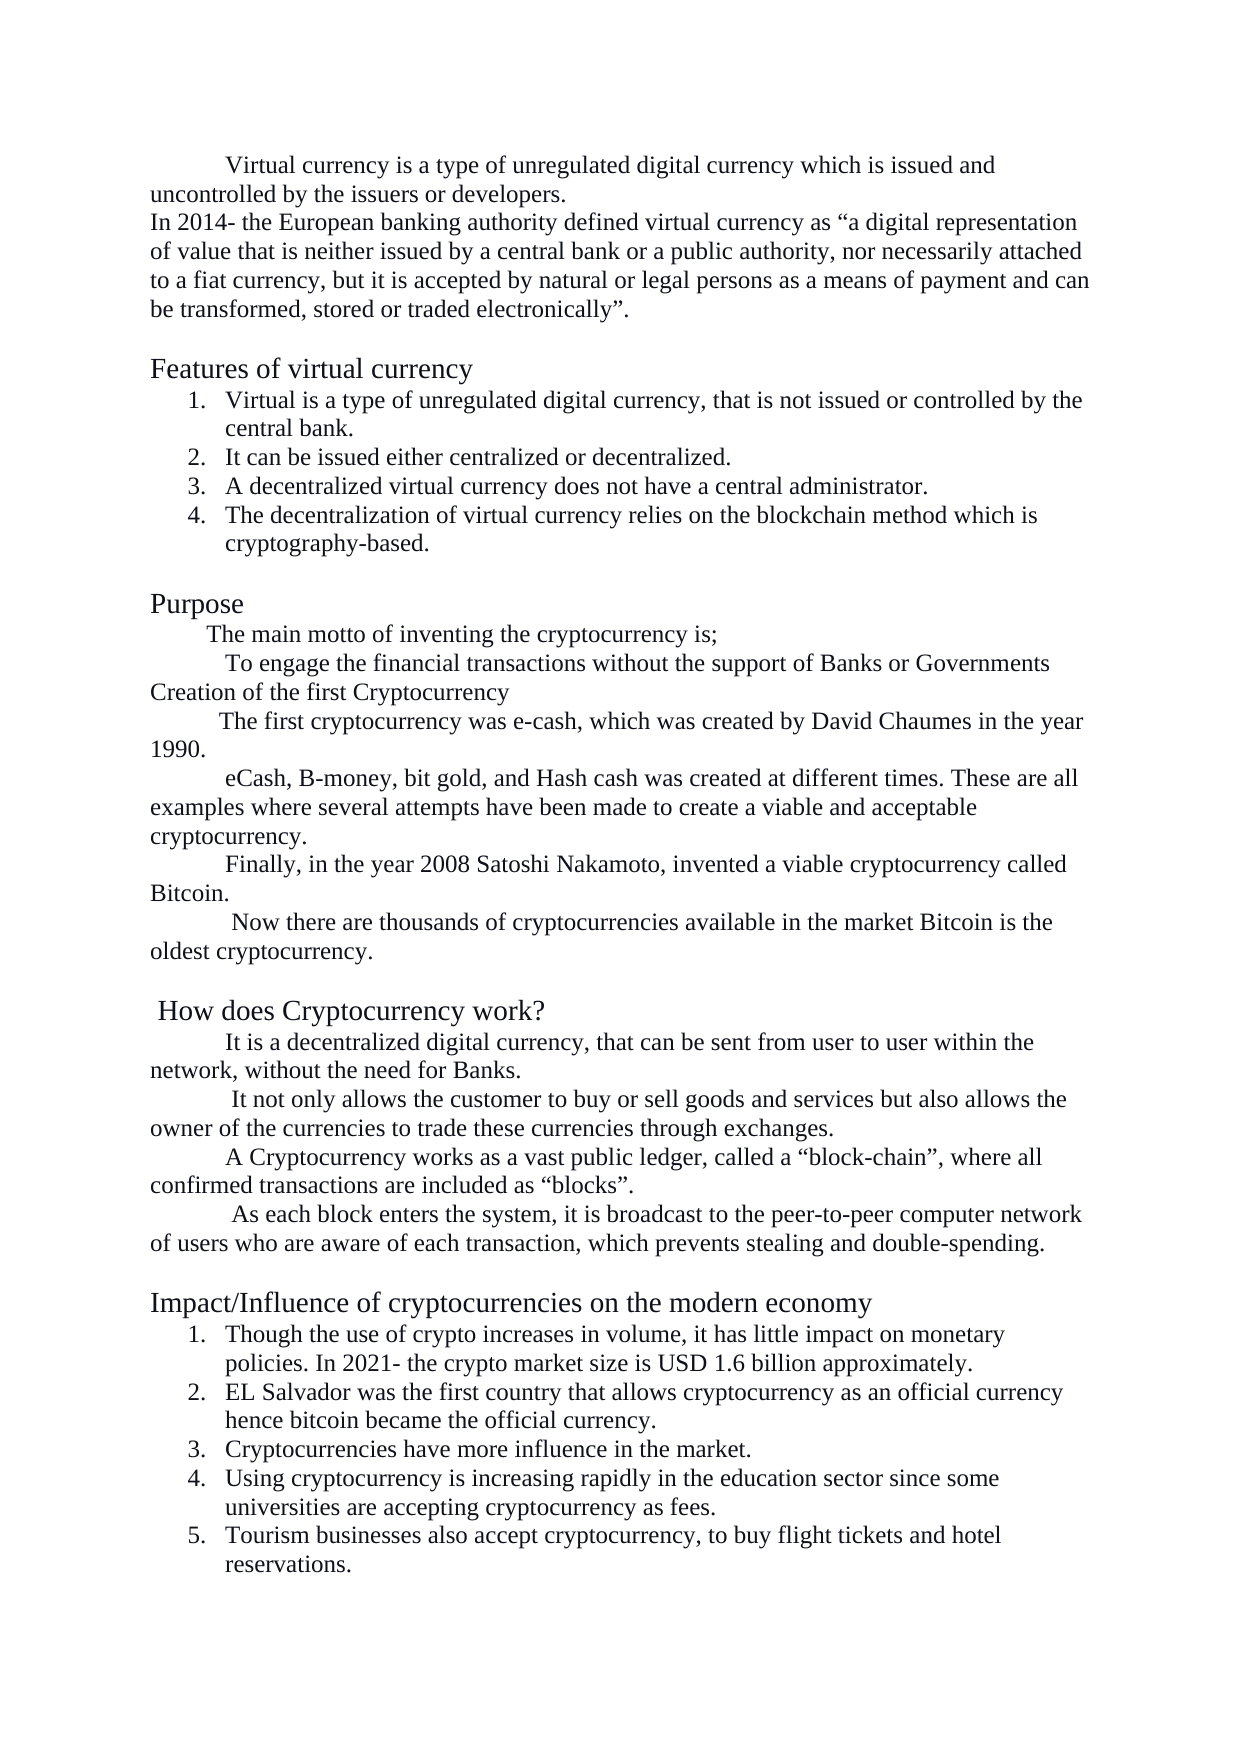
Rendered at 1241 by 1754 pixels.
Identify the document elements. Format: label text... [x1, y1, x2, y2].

text As each block enters the system, it is broadcast to the peer-to-peer computer network of users who are aware of each transaction, which prevents stealing and double-spending. [150, 1199, 1090, 1257]
list Cryptocurrencies have more influence in the market. [187, 1434, 1090, 1463]
text Creation of the first Cryptocurrency [150, 677, 1090, 706]
list Though the use of crypto increases in volume, it has little impact on monetary policies. In 2021- the crypto market size is USD 1.6 billion approximately. [187, 1319, 1090, 1377]
text Now there are thousands of cryptocurrencies available in the market Bitcoin is the oldest cryptocurrency. [150, 907, 1090, 964]
list Tourism businesses also accept cryptocurrency, to buy flight tickets and hotel reservations. [187, 1520, 1090, 1578]
text It not only allows the customer to buy or sell goods and services but also allows the owner of the currencies to trade these currencies through exchanges. [150, 1084, 1090, 1142]
text eCash, B-money, bit gold, and Hash cash was created at different times. These are all examples where several attempts have been made to create a viable and acceptable cryptocurrency. [150, 763, 1090, 849]
list Using cryptocurrency is increasing rapidly in the education sector since some universities are accepting cryptocurrency as fees. [187, 1463, 1090, 1520]
text It is a decentralized digital currency, that can be sent from user to user within the network, without the need for Banks. [150, 1027, 1090, 1084]
list A decentralized virtual currency does not have a central administrator. [187, 471, 1090, 500]
text The main motto of inventing the cryptocurrency is; [150, 619, 1090, 648]
text Purpose [150, 586, 1090, 619]
list EL Salvador was the first country that allows cryptocurrency as an official currency hence bitcoin became the official currency. [187, 1377, 1090, 1434]
text Virtual currency is a type of unregulated digital currency which is issued and uncontrolled by the issuers or developers. [150, 150, 1090, 207]
text Features of virtual currency [150, 351, 1090, 385]
text How does Cryptocurrency work? [150, 993, 1090, 1027]
text In 2014- the European banking authority defined virtual currency as “a digital representation of value that is neither issued by a central bank or a public authority, nor necessarily attached to a fiat currency, but it is accepted by natural or legal persons as a means of payment and can be transformed, stored or traded electronically”. [150, 207, 1090, 322]
text Finally, in the year 2008 Satoshi Nakamoto, invented a viable cryptocurrency called Bitcoin. [150, 849, 1090, 907]
text To engage the financial transactions without the support of Banks or Governments [150, 648, 1090, 677]
list Virtual is a type of unregulated digital currency, that is not issued or controlled by the central bank. [187, 385, 1090, 442]
text Impact/Influence of cryptocurrencies on the modern economy [150, 1286, 1090, 1319]
list It can be issued either centralized or decentralized. [187, 442, 1090, 471]
text A Cryptocurrency works as a vast public ledger, called a “block-chain”, where all confirmed transactions are included as “blocks”. [150, 1142, 1090, 1199]
list The decentralization of virtual currency relies on the blockchain method which is cryptography-based. [187, 500, 1090, 557]
text The first cryptocurrency was e-cash, which was created by David Chaumes in the year 1990. [150, 706, 1090, 763]
